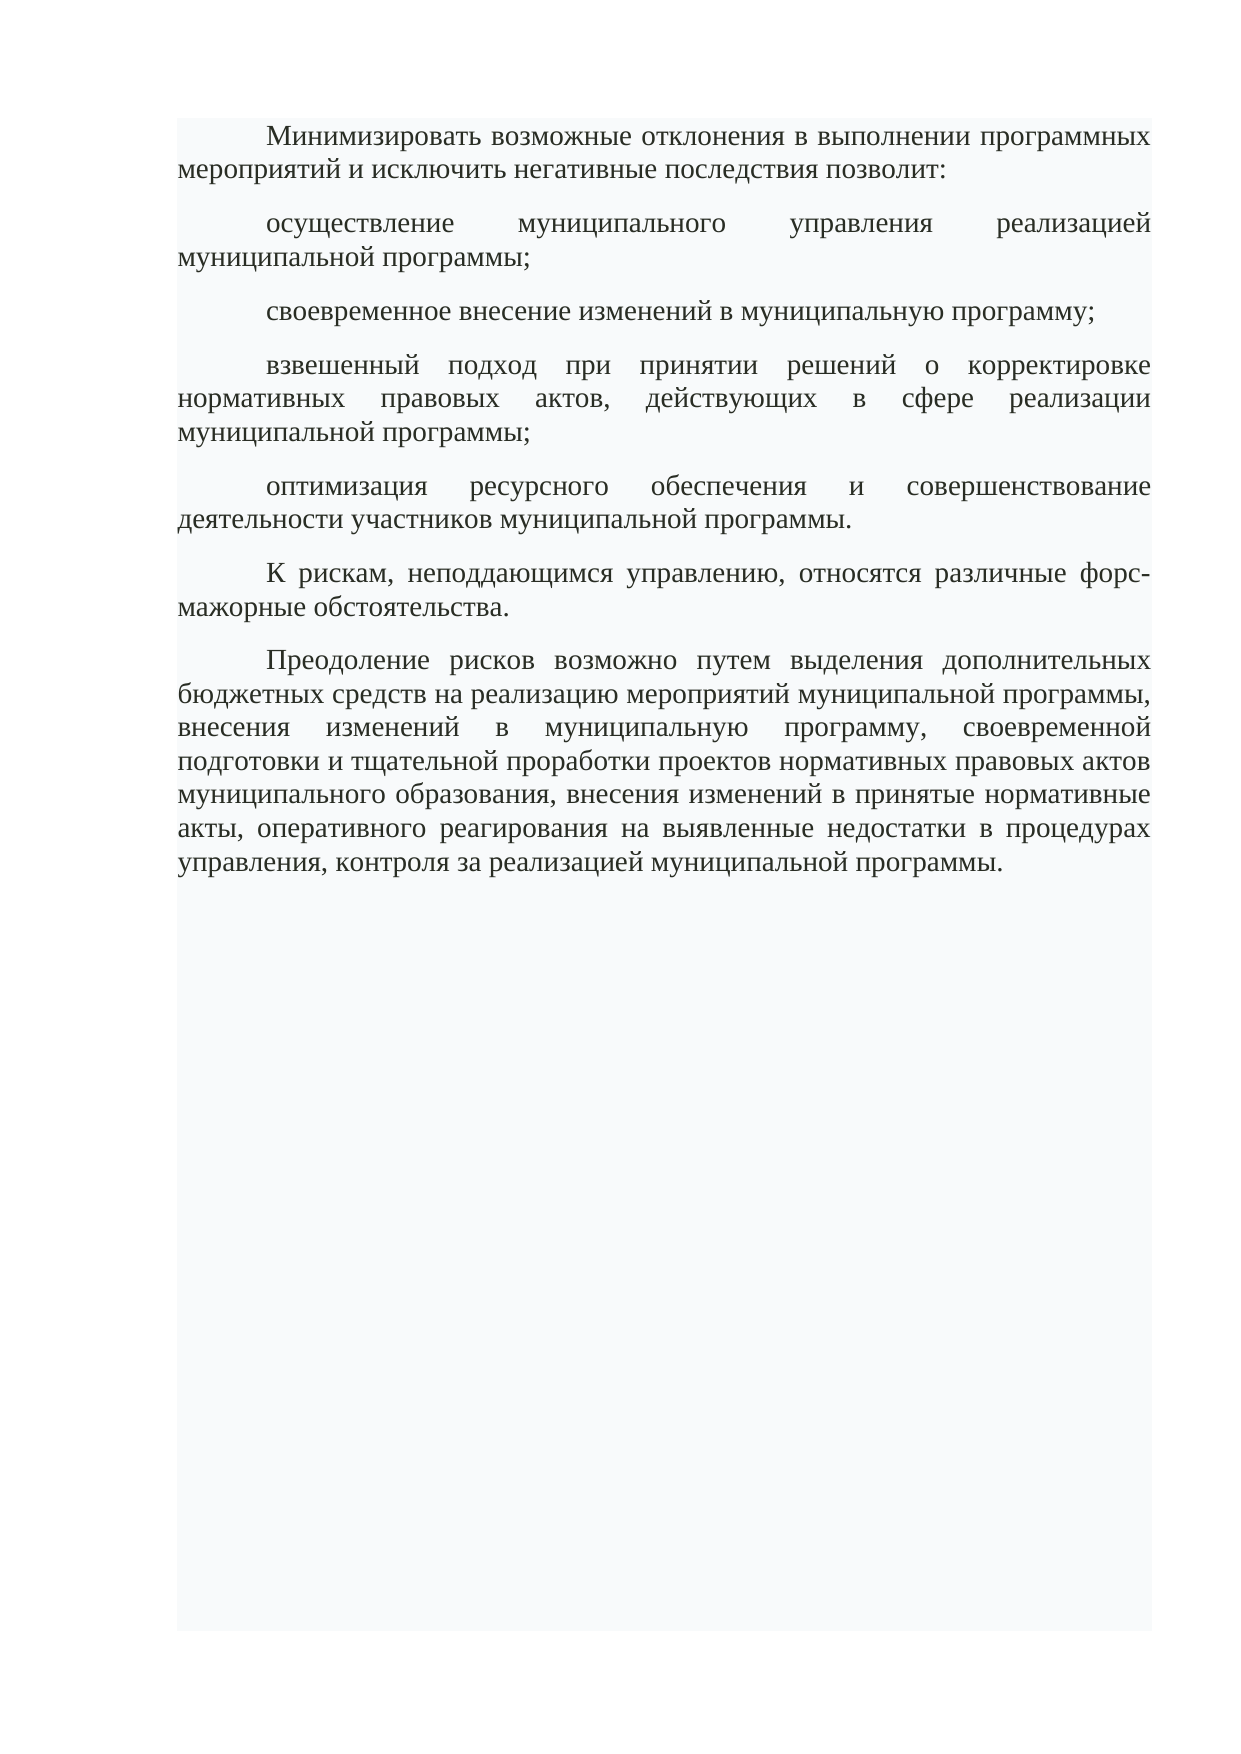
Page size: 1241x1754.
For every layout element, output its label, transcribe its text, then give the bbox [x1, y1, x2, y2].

text Минимизировать возможные отклонения в выполнении программных мероприятий и исключить негативные последствия позволит: [177, 118, 1152, 185]
text Преодоление рисков возможно путем выделения дополнительных бюджетных средств на реализацию мероприятий муниципальной программы, внесения изменений в муниципальную программу, своевременной подготовки и тщательной проработки проектов нормативных правовых актов муниципального образования, внесения изменений в принятые нормативные акты, оперативного реагирования на выявленные недостатки в процедурах управления, контроля за реализацией муниципальной программы. [177, 642, 1152, 877]
text осуществление муниципального управления реализацией муниципальной программы; [177, 206, 1152, 273]
text К рискам, неподдающимся управлению, относятся различные форс-мажорные обстоятельства. [177, 555, 1152, 622]
text оптимизация ресурсного обеспечения и совершенствование деятельности участников муниципальной программы. [177, 468, 1152, 535]
text своевременное внесение изменений в муниципальную программу; [177, 293, 1152, 326]
text взвешенный подход при принятии решений о корректировке нормативных правовых актов, действующих в сфере реализации муниципальной программы; [177, 347, 1152, 447]
